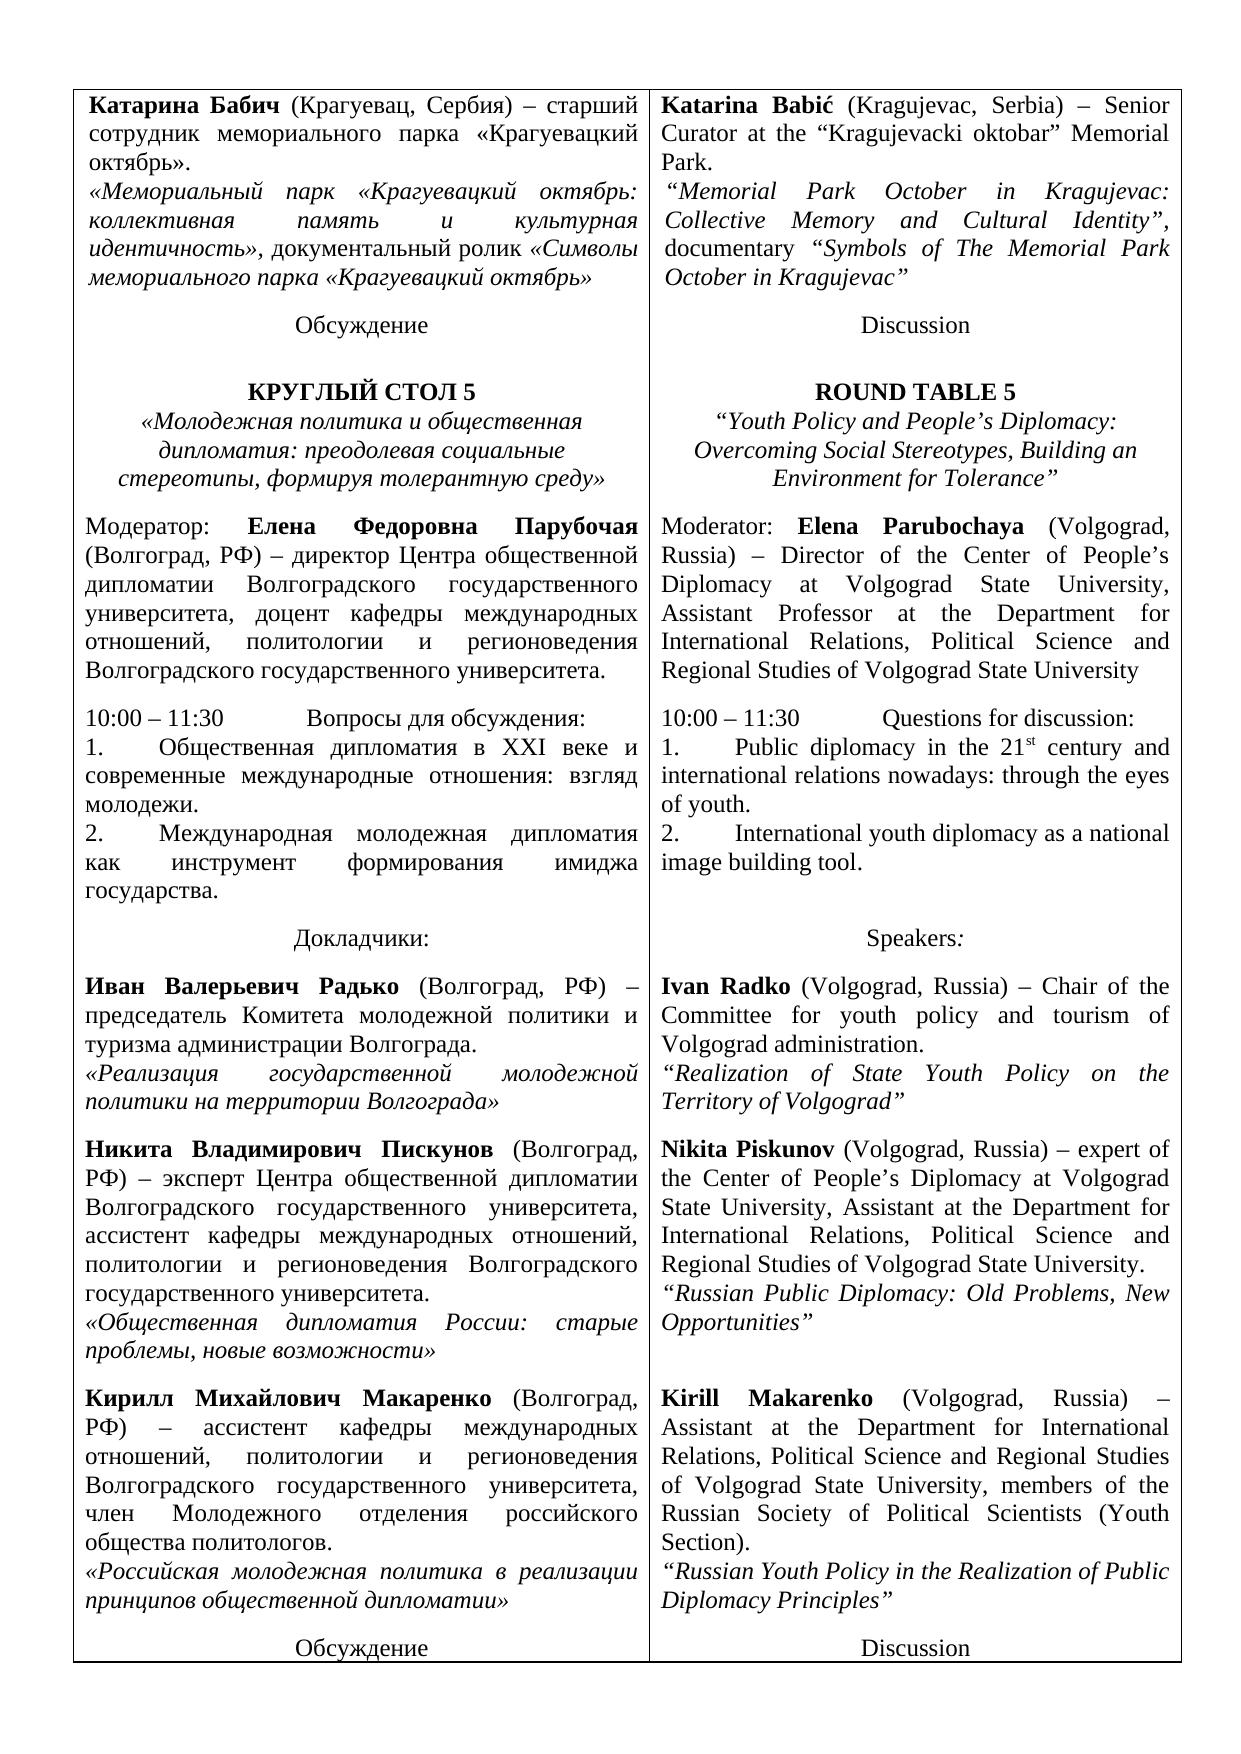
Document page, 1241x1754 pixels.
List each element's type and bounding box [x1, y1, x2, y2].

table_header [74, 90, 649, 1661]
table_header [650, 90, 1181, 1661]
